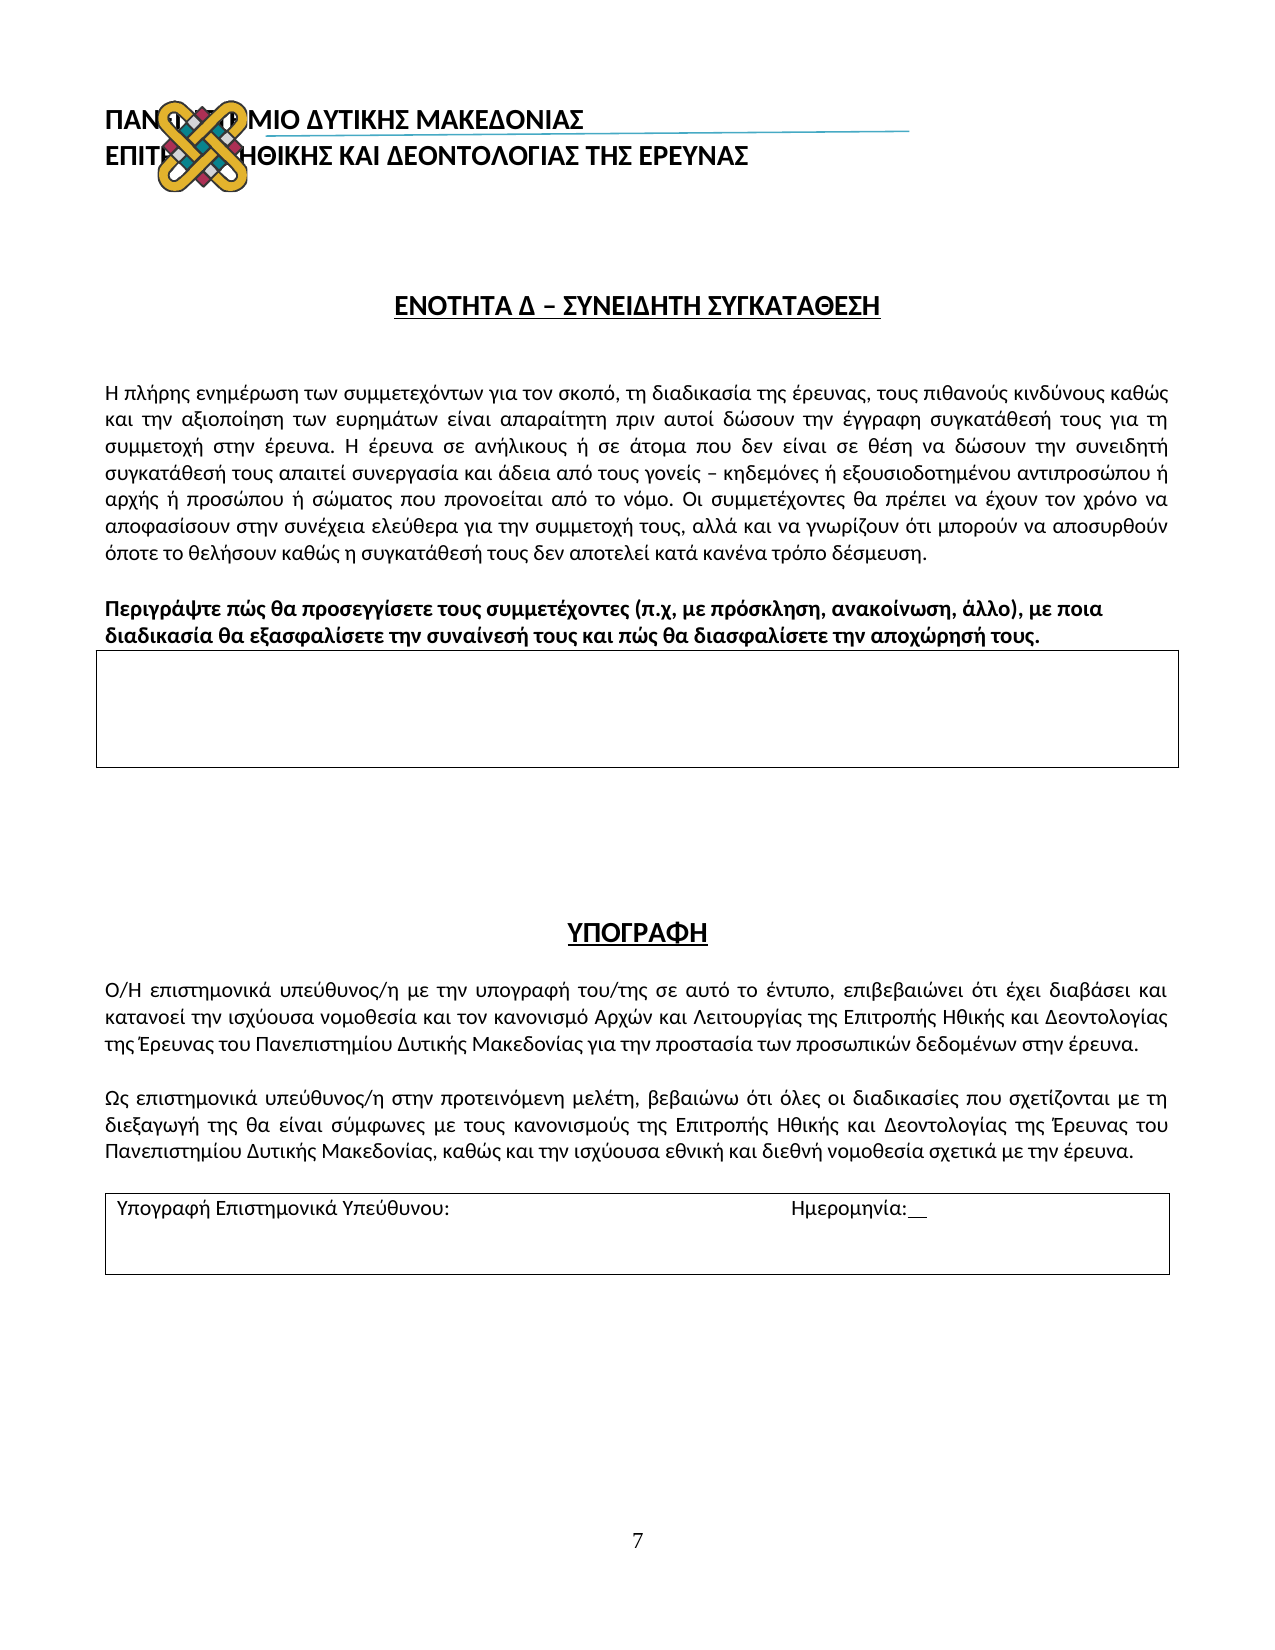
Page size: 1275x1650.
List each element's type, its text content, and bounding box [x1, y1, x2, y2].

text Περιγράψτε πώς θα προσεγγίσετε τους συμμετέχοντες (π.χ, με πρόσκληση, ανακοίνωση, άλλο), με ποια διαδικασία θα εξασφαλίσετε την συναίνεσή τους και πώς θα διασφαλίσετε την αποχώρησή τους. [105, 594, 1170, 650]
subtitle ΕΝΟΤΗΤΑ Δ – ΣΥΝΕΙΔΗΤΗ ΣΥΓΚΑΤΑΘΕΣΗ [105, 287, 1170, 323]
picture [156, 100, 247, 191]
table_header Υπογραφή Επιστημονικά Υπεύθυνου: Ημερομηνία: [106, 1194, 1169, 1274]
text Ο/Η επιστημονικά υπεύθυνος/η με την υπογραφή του/της σε αυτό το έντυπο, επιβεβαιώνει ότι έχει διαβάσει και κατανοεί την ισχύουσα νομοθεσία και τον κανονισμό Αρχών και Λειτουργίας της Επιτροπής Ηθικής και Δεοντολογίας της Έρευνας του Πανεπιστημίου Δυτικής Μακεδονίας για την προστασία των προσωπικών δεδομένων στην έρευνα. [105, 976, 1170, 1056]
text Η πλήρης ενημέρωση των συμμετεχόντων για τον σκοπό, τη διαδικασία της έρευνας, τους πιθανούς κινδύνους καθώς και την αξιοποίηση των ευρημάτων είναι απαραίτητη πριν αυτοί δώσουν την έγγραφη συγκατάθεσή τους για τη συμμετοχή στην έρευνα. Η έρευνα σε ανήλικους ή σε άτομα που δεν είναι σε θέση να δώσουν την συνειδητή συγκατάθεσή τους απαιτεί συνεργασία και άδεια από τους γονείς – κηδεμόνες ή εξουσιοδοτημένου αντιπροσώπου ή αρχής ή προσώπου ή σώματος που προνοείται από το νόμο. Οι συμμετέχοντες θα πρέπει να έχουν τον χρόνο να αποφασίσουν στην συνέχεια ελεύθερα για την συμμετοχή τους, αλλά και να γνωρίζουν ότι μπορούν να αποσυρθούν όποτε το θελήσουν καθώς η συγκατάθεσή τους δεν αποτελεί κατά κανένα τρόπο δέσμευση. [105, 379, 1170, 566]
subtitle ΥΠΟΓΡΑΦΗ [105, 914, 1170, 950]
text Ως επιστημονικά υπεύθυνος/η στην προτεινόμενη μελέτη, βεβαιώνω ότι όλες οι διαδικασίες που σχετίζονται με τη διεξαγωγή της θα είναι σύμφωνες με τους κανονισμούς της Επιτροπής Ηθικής και Δεοντολογίας της Έρευνας του Πανεπιστημίου Δυτικής Μακεδονίας, καθώς και την ισχύουσα εθνική και διεθνή νομοθεσία σχετικά με την έρευνα. [105, 1084, 1170, 1164]
